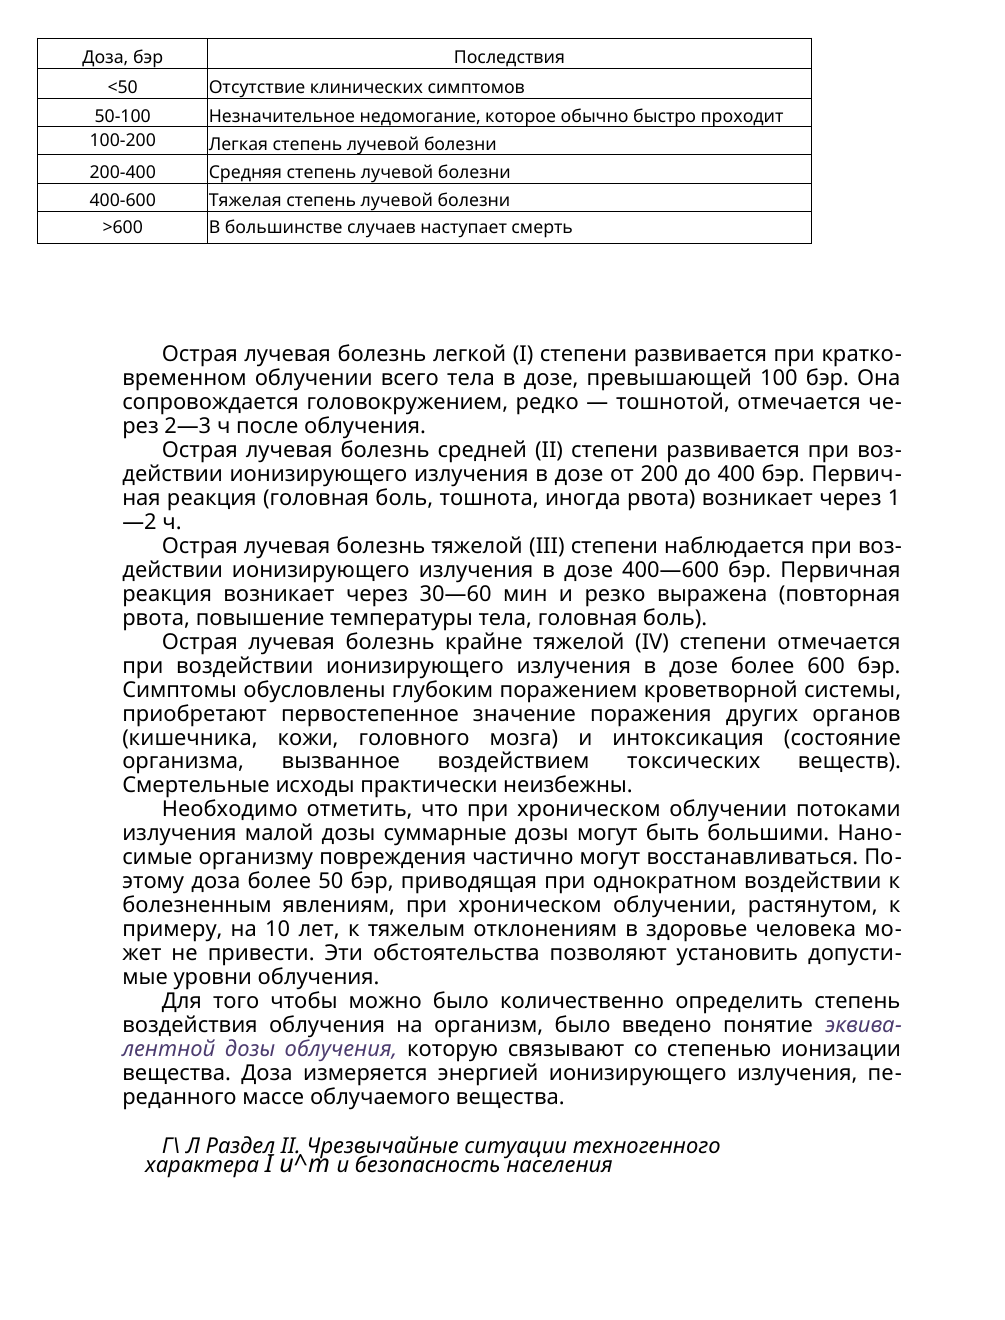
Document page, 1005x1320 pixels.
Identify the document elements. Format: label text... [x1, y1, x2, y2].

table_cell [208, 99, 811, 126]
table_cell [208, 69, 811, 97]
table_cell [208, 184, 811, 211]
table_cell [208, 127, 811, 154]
text Острая лучевая болезнь тяжелой (III) степени наблюдается при воздействии ионизирующего излучения в дозе 400—600 бэр. Первичная реакция возникает через 30—60 мин и резко выражена (повторная рвота, повышение температуры тела, головная боль). [122, 534, 902, 630]
text Для того чтобы можно было количественно определить степень воздействия облучения на организм, было введено понятие эквивалентной дозы облучения, которую связывают со степенью ионизации вещества. Доза измеряется энергией ионизирующего излучения, переданного массе облучаемого вещества. [122, 989, 902, 1109]
text Острая лучевая болезнь средней (II) степени развивается при воздействии ионизирующего излучения в дозе от 200 до 400 бэр. Первичная реакция (головная боль, тошнота, иногда рвота) возникает через 1—2 ч. [122, 438, 902, 534]
text Необходимо отметить, что при хроническом облучении потоками излучения малой дозы суммарные дозы могут быть большими. Наносимые организму повреждения частично могут восстанавливаться. Поэтому доза более 50 бэр, приводящая при однократном воздействии к болезненным явлениям, при хроническом облучении, растянутом, к примеру, на 10 лет, к тяжелым отклонениям в здоровье человека может не привести. Эти обстоятельства позволяют установить допустимые уровни облучения. [122, 798, 902, 989]
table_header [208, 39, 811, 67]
text Острая лучевая болезнь крайне тяжелой (IV) степени отмечается при воздействии ионизирующего излучения в дозе более 600 бэр. Симптомы обусловлены глубоким поражением кроветворной системы, приобретают первостепенное значение поражения других органов (кишечника, кожи, головного мозга) и интоксикация (состояние организма, вызванное воздействием токсических веществ). Смертельные исходы практически неизбежны. [122, 630, 902, 798]
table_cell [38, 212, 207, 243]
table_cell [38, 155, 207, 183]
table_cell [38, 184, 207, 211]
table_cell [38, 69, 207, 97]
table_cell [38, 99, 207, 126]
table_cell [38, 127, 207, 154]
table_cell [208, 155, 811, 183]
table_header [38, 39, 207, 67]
text Острая лучевая болезнь легкой (I) степени развивается при кратковременном облучении всего тела в дозе, превышающей 100 бэр. Она сопровождается головокружением, редко — тошнотой, отмечается через 2—3 ч после облучения. [122, 342, 902, 438]
text Г\ Л Раздел II. Чрезвычайные ситуации техногенного характера I и^т и безопасность населения [145, 1138, 827, 1177]
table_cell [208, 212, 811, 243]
